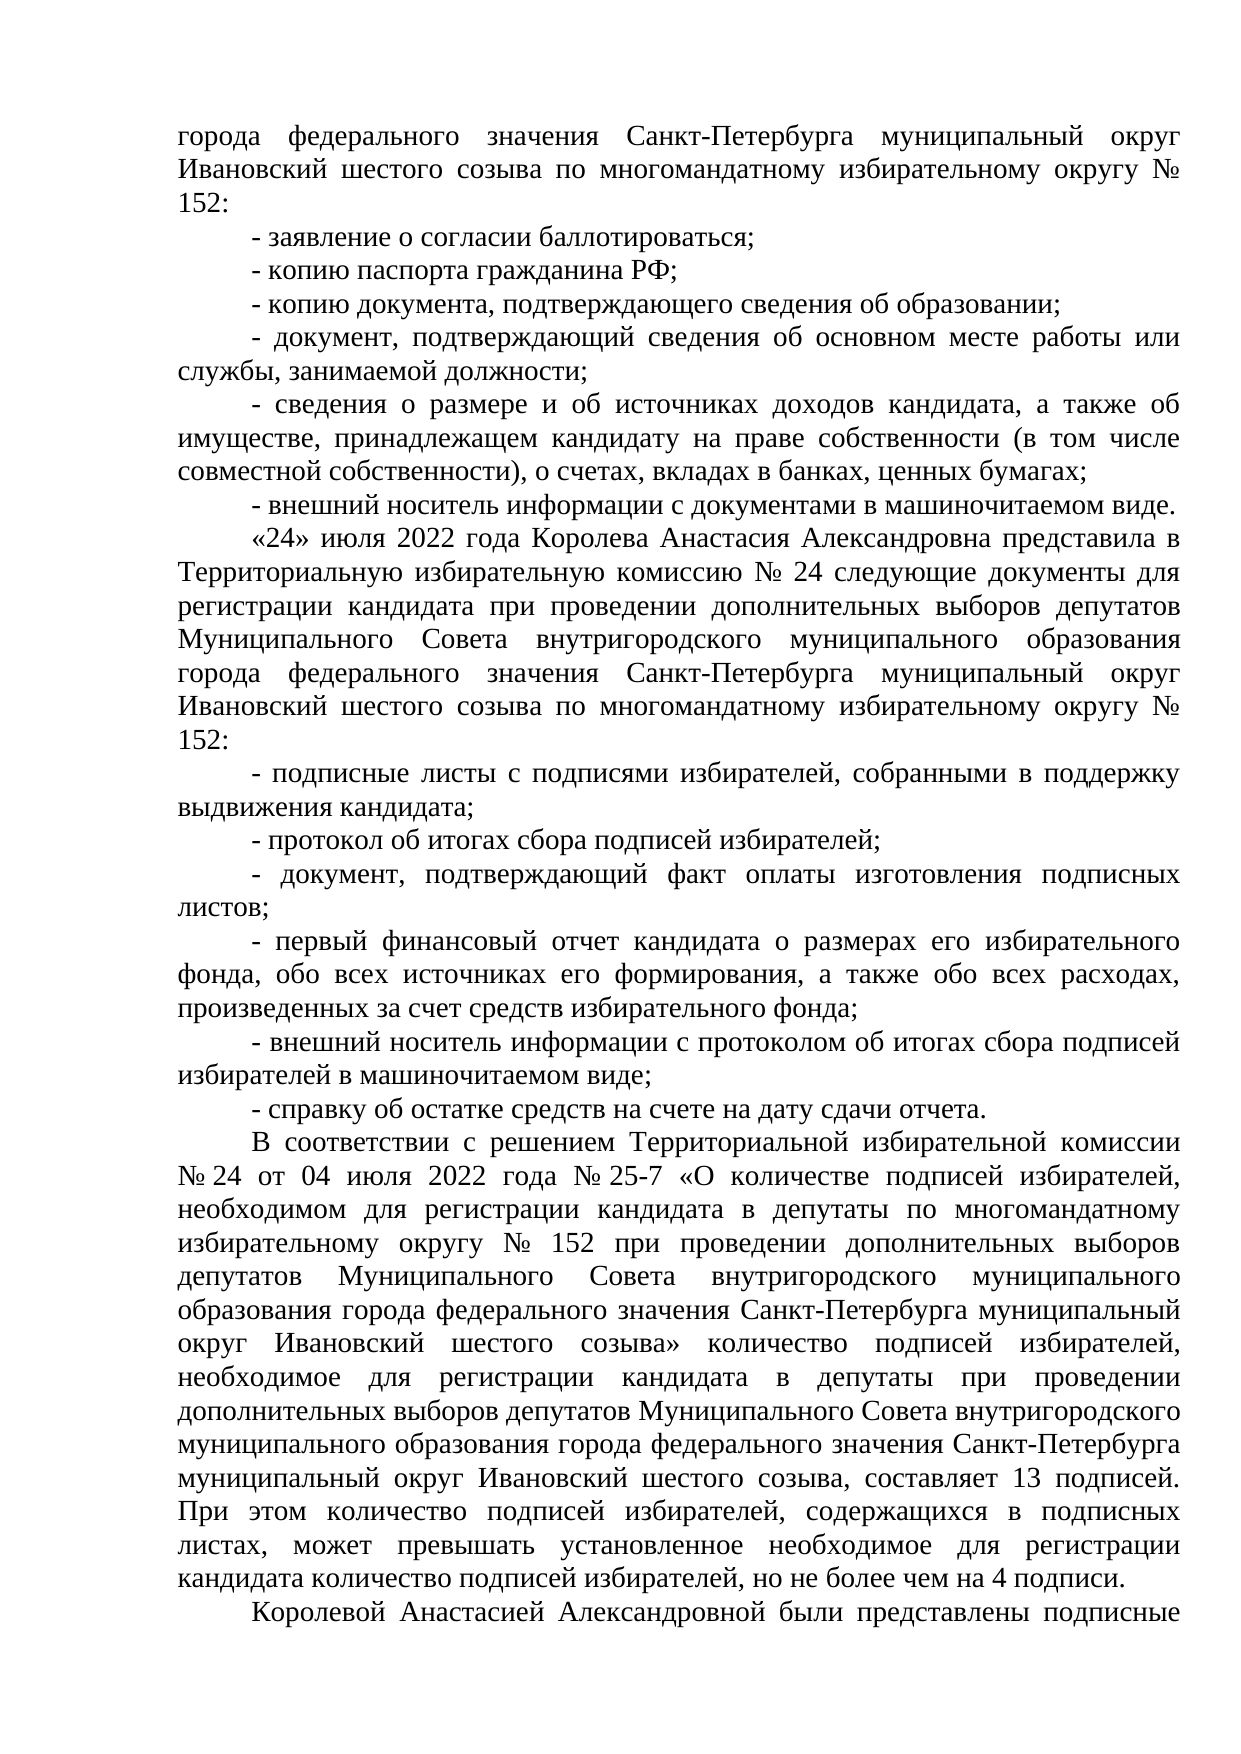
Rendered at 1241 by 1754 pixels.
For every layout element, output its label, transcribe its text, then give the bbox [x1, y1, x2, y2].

text «24» июля 2022 года Королева Анастасия Александровна представила в Территориальную избирательную комиссию № 24 следующие документы для регистрации кандидата при проведении дополнительных выборов депутатов Муниципального Совета внутригородского муниципального образования города федерального значения Санкт-Петербурга муниципальный округ Ивановский шестого созыва по многомандатному избирательному округу № 152: [177, 521, 1181, 755]
text - копию паспорта гражданина РФ; [177, 252, 1181, 286]
text - внешний носитель информации с документами в машиночитаемом виде. [177, 487, 1181, 521]
text - подписные листы с подписями избирателей, собранными в поддержку выдвижения кандидата; [177, 755, 1181, 822]
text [177, 118, 1181, 219]
text - копию документа, подтверждающего сведения об образовании; [177, 286, 1181, 319]
text В соответствии с решением Территориальной избирательной комиссии № 24 от 04 июля 2022 года № 25-7 «О количестве подписей избирателей, необходимом для регистрации кандидата в депутаты по многомандатному избирательному округу № 152 при проведении дополнительных выборов депутатов Муниципального Совета внутригородского муниципального образования города федерального значения Санкт-Петербурга муниципальный округ Ивановский шестого созыва» количество подписей избирателей, необходимое для регистрации кандидата в депутаты при проведении дополнительных выборов депутатов Муниципального Совета внутригородского муниципального образования города федерального значения Санкт-Петербурга муниципальный округ Ивановский шестого созыва, составляет 13 подписей. При этом количество подписей избирателей, содержащихся в подписных листах, может превышать установленное необходимое для регистрации кандидата количество подписей избирателей, но не более чем на 4 подписи. [177, 1124, 1181, 1594]
text - первый финансовый отчет кандидата о размерах его избирательного фонда, обо всех источниках его формирования, а также обо всех расходах, произведенных за счет средств избирательного фонда; [177, 923, 1181, 1024]
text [177, 1594, 1181, 1627]
text - справку об остатке средств на счете на дату сдачи отчета. [177, 1091, 1181, 1124]
text - заявление о согласии баллотироваться; [177, 219, 1181, 252]
text - документ, подтверждающий сведения об основном месте работы или службы, занимаемой должности; [177, 319, 1181, 386]
text - сведения о размере и об источниках доходов кандидата, а также об имуществе, принадлежащем кандидату на праве собственности (в том числе совместной собственности), о счетах, вкладах в банках, ценных бумагах; [177, 386, 1181, 487]
text - внешний носитель информации с протоколом об итогах сбора подписей избирателей в машиночитаемом виде; [177, 1024, 1181, 1091]
text - протокол об итогах сбора подписей избирателей; [177, 822, 1181, 856]
text - документ, подтверждающий факт оплаты изготовления подписных листов; [177, 856, 1181, 923]
